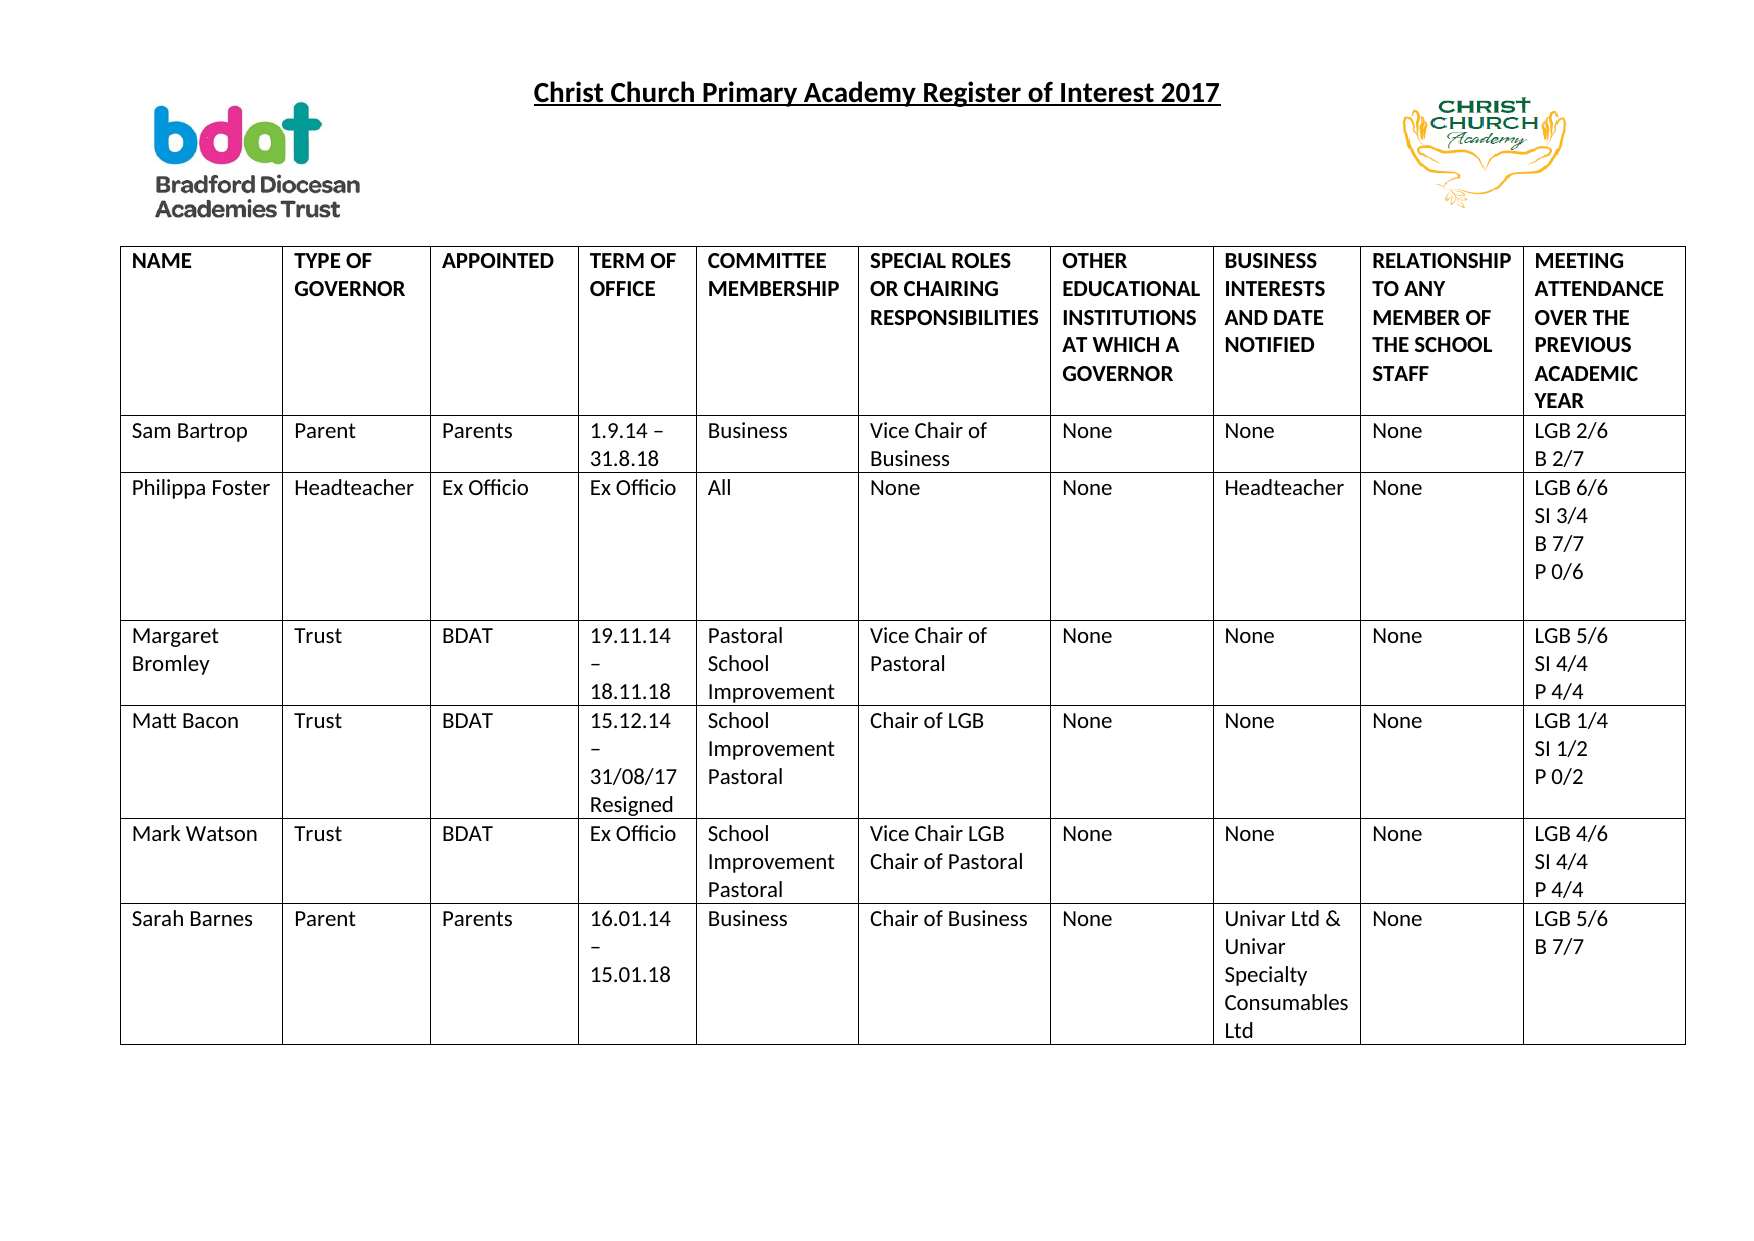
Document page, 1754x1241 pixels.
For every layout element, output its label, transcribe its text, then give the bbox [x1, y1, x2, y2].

table_cell None [1361, 416, 1523, 472]
table_cell Pastoral School Improvement [697, 621, 858, 705]
table_cell Business [697, 904, 858, 1044]
table_cell BDAT [431, 819, 578, 903]
table_cell Ex Officio [431, 473, 578, 620]
table_cell Chair of LGB [859, 706, 1050, 818]
table_header TERM OF OFFICE [579, 247, 696, 415]
picture [120, 75, 396, 246]
table_cell None [1214, 819, 1360, 903]
table_cell LGB 5/6 B 7/7 [1524, 904, 1685, 1044]
table_cell All [697, 473, 858, 620]
table_cell Trust [283, 621, 430, 705]
table_cell 1.9.14 – 31.8.18 [579, 416, 696, 472]
table_cell None [1361, 904, 1523, 1044]
table_cell Vice Chair of Business [859, 416, 1050, 472]
table_cell 19.11.14 – 18.11.18 [579, 621, 696, 705]
table_cell Vice Chair LGB Chair of Pastoral [859, 819, 1050, 903]
table_cell LGB 2/6 B 2/7 [1524, 416, 1685, 472]
table_cell Headteacher [1214, 473, 1360, 620]
table_cell Ex Officio [579, 819, 696, 903]
table_cell Trust [283, 706, 430, 818]
table_cell None [1361, 473, 1523, 620]
table_cell None [1051, 904, 1213, 1044]
table_cell Chair of Business [859, 904, 1050, 1044]
table_cell LGB 1/4 SI 1/2 P 0/2 [1524, 706, 1685, 818]
table_cell School Improvement Pastoral [697, 819, 858, 903]
table_cell None [1051, 621, 1213, 705]
table_header NAME [121, 247, 282, 415]
table_cell Parent [283, 416, 430, 472]
table_cell LGB 4/6 SI 4/4 P 4/4 [1524, 819, 1685, 903]
table_cell Headteacher [283, 473, 430, 620]
table_cell None [1361, 706, 1523, 818]
table_cell Business [697, 416, 858, 472]
table_cell Parent [283, 904, 430, 1044]
table_header SPECIAL ROLES OR CHAIRING RESPONSIBILITIES [859, 247, 1050, 415]
table_cell None [1214, 416, 1360, 472]
table_cell None [1051, 706, 1213, 818]
table_cell Vice Chair of Pastoral [859, 621, 1050, 705]
table_cell None [1214, 621, 1360, 705]
table_cell None [1051, 416, 1213, 472]
table_cell LGB 5/6 SI 4/4 P 4/4 [1524, 621, 1685, 705]
table_header MEETING ATTENDANCE OVER THE PREVIOUS ACADEMIC YEAR [1524, 247, 1685, 415]
table_cell Trust [283, 819, 430, 903]
table_cell None [1361, 819, 1523, 903]
table_cell Sam Bartrop [121, 416, 282, 472]
table_cell Margaret Bromley [121, 621, 282, 705]
table_cell None [1214, 706, 1360, 818]
table_header BUSINESS INTERESTS AND DATE NOTIFIED [1214, 247, 1360, 415]
table_cell 15.12.14 – 31/08/17 Resigned [579, 706, 696, 818]
table_cell LGB 6/6 SI 3/4 B 7/7 P 0/6 [1524, 473, 1685, 620]
table_cell Mark Watson [121, 819, 282, 903]
table_cell None [1051, 473, 1213, 620]
table_cell Matt Bacon [121, 706, 282, 818]
table_cell None [859, 473, 1050, 620]
table_cell 16.01.14 – 15.01.18 [579, 904, 696, 1044]
table_cell Sarah Barnes [121, 904, 282, 1044]
table_cell School Improvement Pastoral [697, 706, 858, 818]
table_header RELATIONSHIP TO ANY MEMBER OF THE SCHOOL STAFF [1361, 247, 1523, 415]
table_cell Ex Officio [579, 473, 696, 620]
table_header COMMITTEE MEMBERSHIP [697, 247, 858, 415]
table_cell Philippa Foster [121, 473, 282, 620]
table_cell BDAT [431, 621, 578, 705]
table_cell Parents [431, 416, 578, 472]
table_header TYPE OF GOVERNOR [283, 247, 430, 415]
table_header OTHER EDUCATIONAL INSTITUTIONS AT WHICH A GOVERNOR [1051, 247, 1213, 415]
table_header APPOINTED [431, 247, 578, 415]
table_cell Univar Ltd & Univar Specialty Consumables Ltd [1214, 904, 1360, 1044]
table_cell None [1361, 621, 1523, 705]
table_cell None [1051, 819, 1213, 903]
table_cell Parents [431, 904, 578, 1044]
table_cell BDAT [431, 706, 578, 818]
